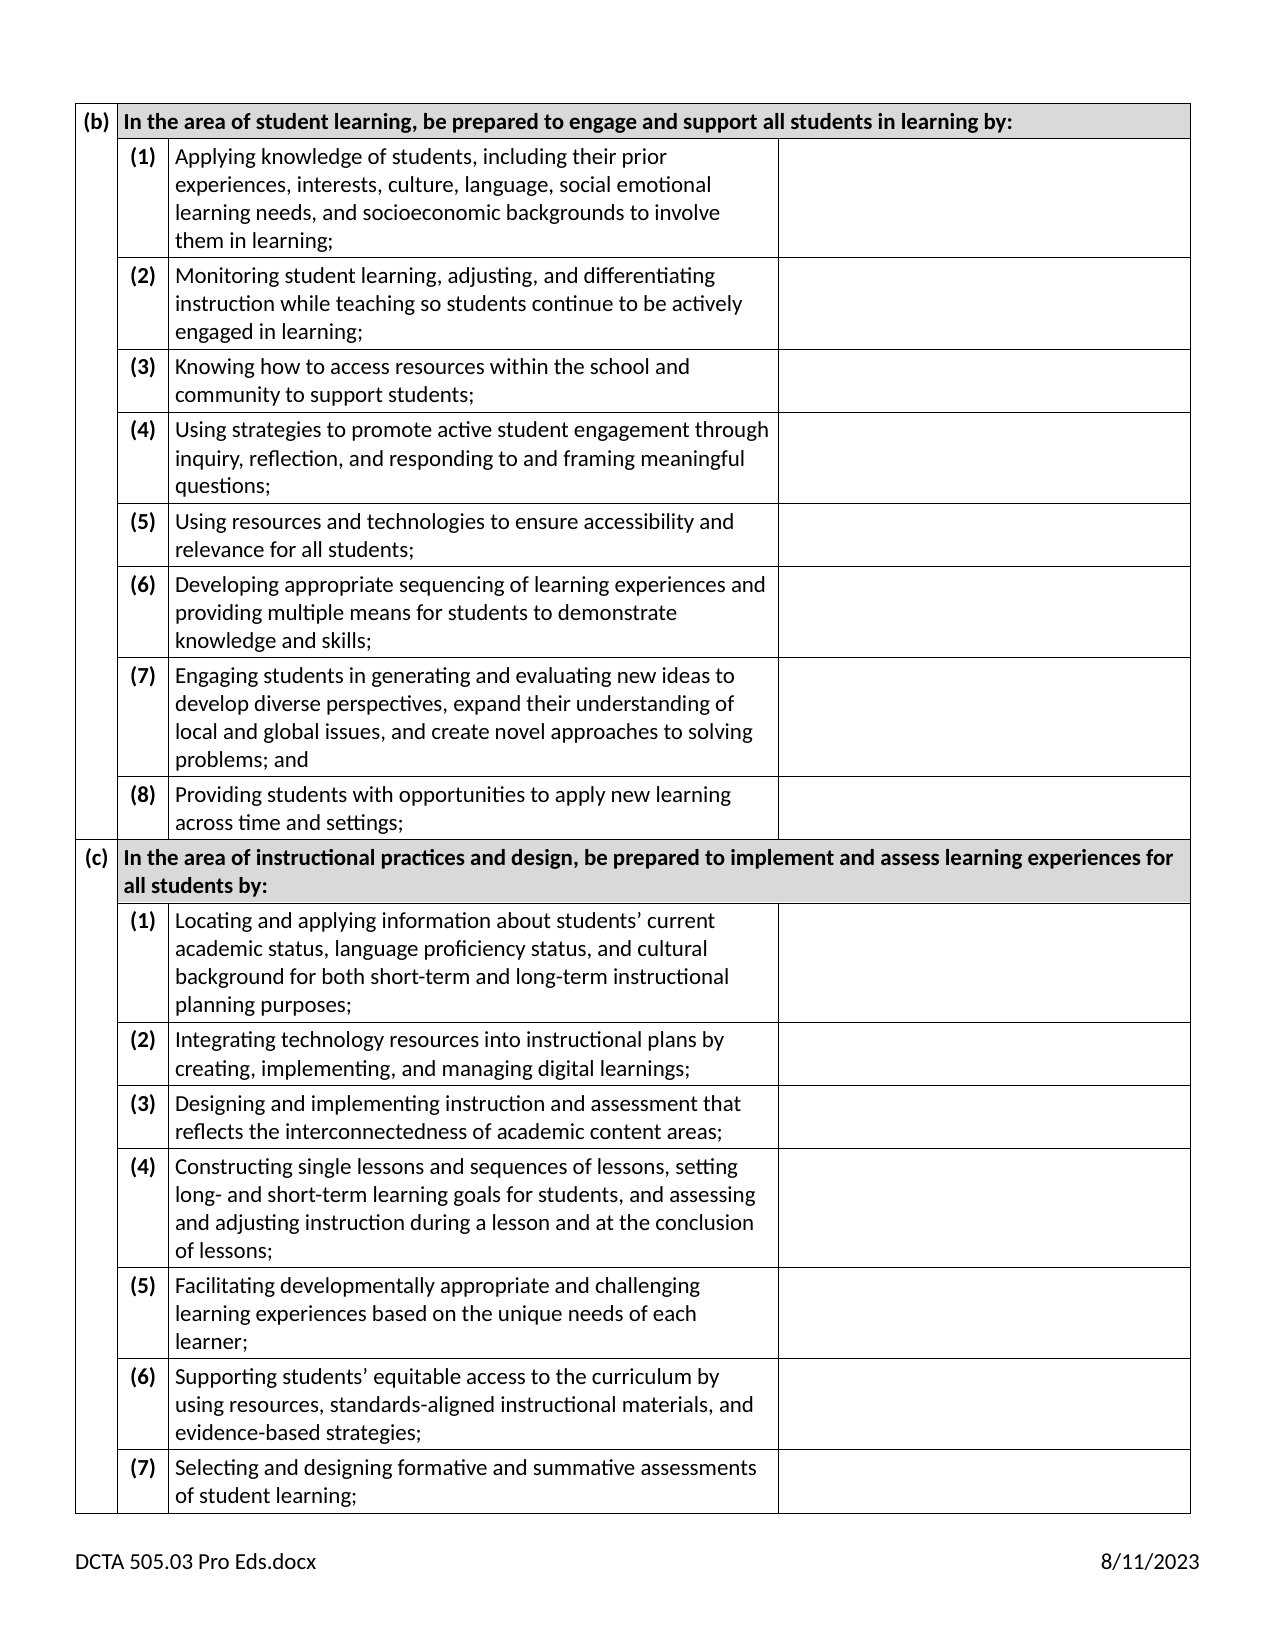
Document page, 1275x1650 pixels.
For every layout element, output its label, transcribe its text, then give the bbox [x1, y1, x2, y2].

table_cell [779, 413, 1190, 503]
table_cell (8) [118, 777, 168, 839]
table_cell Designing and implementing instruction and assessment that reflects the interconnectedness of academic content areas; [169, 1086, 778, 1148]
table_cell Supporting students’ equitable access to the curriculum by using resources, standards-aligned instructional materials, and evidence-based strategies; [169, 1359, 778, 1449]
table_cell [779, 1268, 1190, 1358]
table_cell [779, 139, 1190, 257]
table_cell (b) [76, 104, 117, 839]
table_cell Knowing how to access resources within the school and community to support students; [169, 350, 778, 412]
table_cell Using resources and technologies to ensure accessibility and relevance for all students; [169, 504, 778, 566]
table_cell (3) [118, 350, 168, 412]
table_cell Locating and applying information about students’ current academic status, language proficiency status, and cultural background for both short-term and long-term instructional planning purposes; [169, 904, 778, 1022]
table_cell In the area of instructional practices and design, be prepared to implement and assess learning experiences for all students by: [118, 840, 1190, 902]
table_cell (5) [118, 504, 168, 566]
table_cell [779, 1450, 1190, 1512]
table_cell (3) [118, 1086, 168, 1148]
table_cell [779, 1086, 1190, 1148]
table_cell Applying knowledge of students, including their prior experiences, interests, culture, language, social emotional learning needs, and socioeconomic backgrounds to involve them in learning; [169, 139, 778, 257]
table_cell [779, 658, 1190, 776]
table_cell [779, 1359, 1190, 1449]
table_cell Monitoring student learning, adjusting, and differentiating instruction while teaching so students continue to be actively engaged in learning; [169, 258, 778, 348]
table_cell Constructing single lessons and sequences of lessons, setting long- and short-term learning goals for students, and assessing and adjusting instruction during a lesson and at the conclusion of lessons; [169, 1149, 778, 1267]
table_cell Developing appropriate sequencing of learning experiences and providing multiple means for students to demonstrate knowledge and skills; [169, 567, 778, 657]
table_cell (6) [118, 567, 168, 657]
table_cell Engaging students in generating and evaluating new ideas to develop diverse perspectives, expand their understanding of local and global issues, and create novel approaches to solving problems; and [169, 658, 778, 776]
table_cell Integrating technology resources into instructional plans by creating, implementing, and managing digital learnings; [169, 1023, 778, 1085]
table_cell (2) [118, 258, 168, 348]
table_cell [779, 504, 1190, 566]
table_cell Providing students with opportunities to apply new learning across time and settings; [169, 777, 778, 839]
table_cell (6) [118, 1359, 168, 1449]
table_cell Selecting and designing formative and summative assessments of student learning; [169, 1450, 778, 1512]
table_cell [779, 777, 1190, 839]
table_cell [779, 258, 1190, 348]
table_cell (2) [118, 1023, 168, 1085]
table_cell (5) [118, 1268, 168, 1358]
table_cell (4) [118, 1149, 168, 1267]
table_cell [779, 567, 1190, 657]
table_cell (4) [118, 413, 168, 503]
table_cell [779, 904, 1190, 1022]
table_cell Facilitating developmentally appropriate and challenging learning experiences based on the unique needs of each learner; [169, 1268, 778, 1358]
table_cell (1) [118, 904, 168, 1022]
table_cell In the area of student learning, be prepared to engage and support all students in learning by: [118, 104, 1190, 138]
table_cell [779, 350, 1190, 412]
table_cell Using strategies to promote active student engagement through inquiry, reflection, and responding to and framing meaningful questions; [169, 413, 778, 503]
table_cell [779, 1149, 1190, 1267]
table_cell (7) [118, 1450, 168, 1512]
table_cell (1) [118, 139, 168, 257]
table_cell [779, 1023, 1190, 1085]
table_cell (c) [76, 840, 117, 1512]
table_cell (7) [118, 658, 168, 776]
